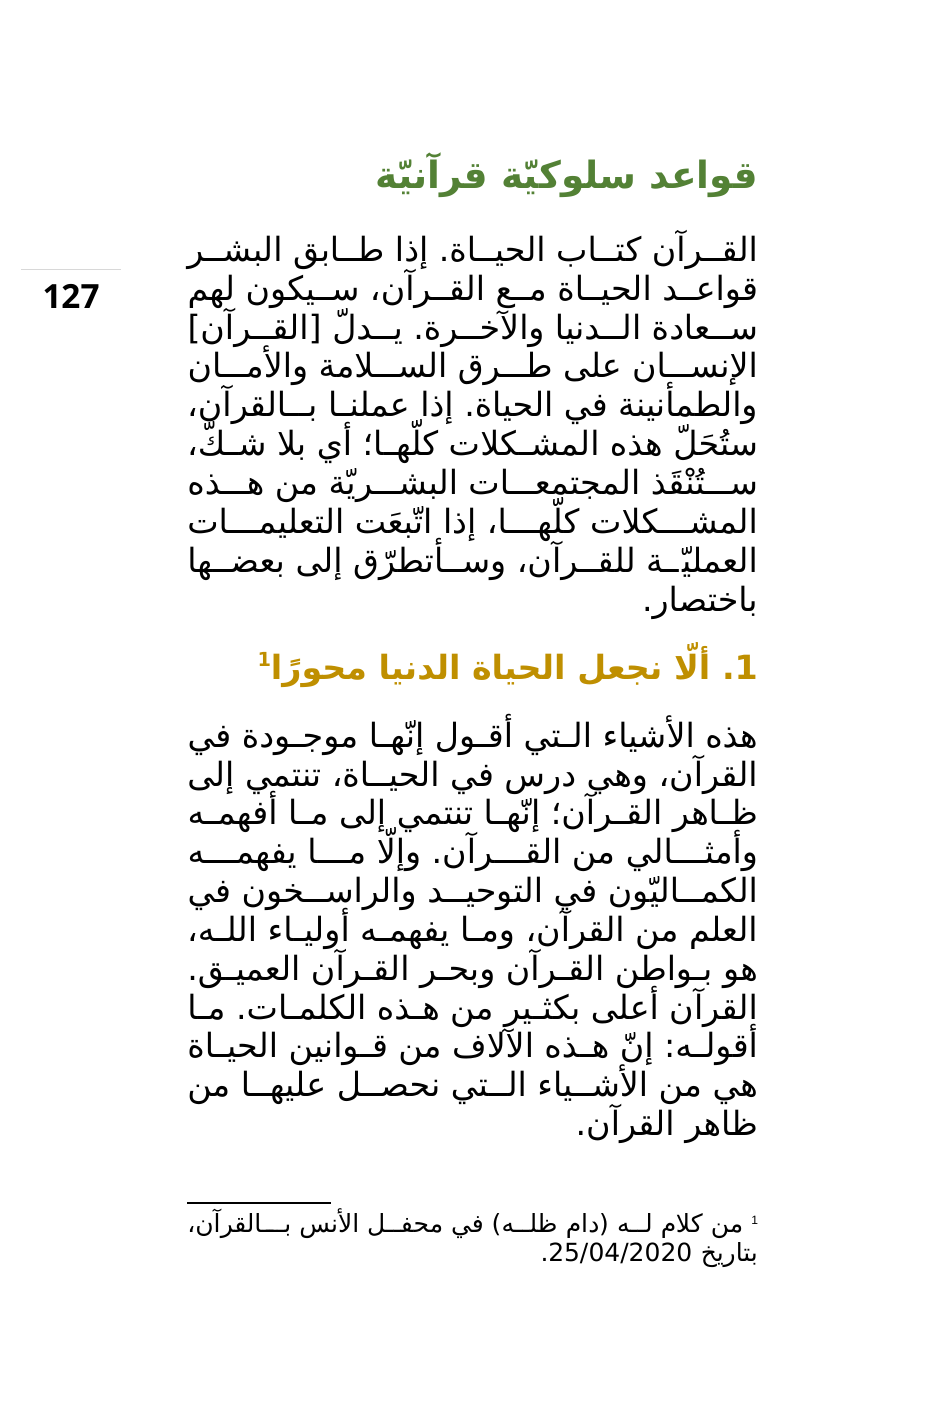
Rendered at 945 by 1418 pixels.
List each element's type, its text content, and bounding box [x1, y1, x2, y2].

text هذه الأشياء التي أقول إنّها موجودة في القرآن، وهي درس في الحياة، تنتمي إلى ظاهر القرآن؛ إنّها تنتمي إلى ما أفهمه وأمثالي من القرآن. وإلّا ما يفهمه الكماليّون في التوحيد والراسخون في العلم من القرآن، وما يفهمه أولياء الله، هو بواطن القرآن وبحر القرآن العميق. القرآن أعلى بكثير من هذه الكلمات. ما أقوله: إنّ هذه الآلاف من قوانين الحياة هي من الأشياء التي نحصل عليها من ظاهر القرآن. [187, 716, 758, 1143]
subtitle قواعد سلوكيّة قرآنيّة [187, 154, 758, 198]
text 1. ألّا نجعل الحياة الدنيا محورًا [187, 648, 758, 687]
text القرآن كتاب الحياة. إذا طابق البشر قواعد الحياة مع القرآن، سيكون لهم سعادة الدنيا والآخرة. يدلّ [القرآن] الإنسان على طرق السلامة والأمان والطمأنينة في الحياة. إذا عملنا بـالقرآن، ستُحَلّ هذه المشكلات كلّها؛ أي بلا شكّ، ستُنْقَذ المجتمعات البشريّة من هذه المشكلات كلّها، إذا اتّبعَت التعليمات العمليّة للقرآن، وسأتطرّق إلى بعضها باختصار. [187, 230, 758, 619]
